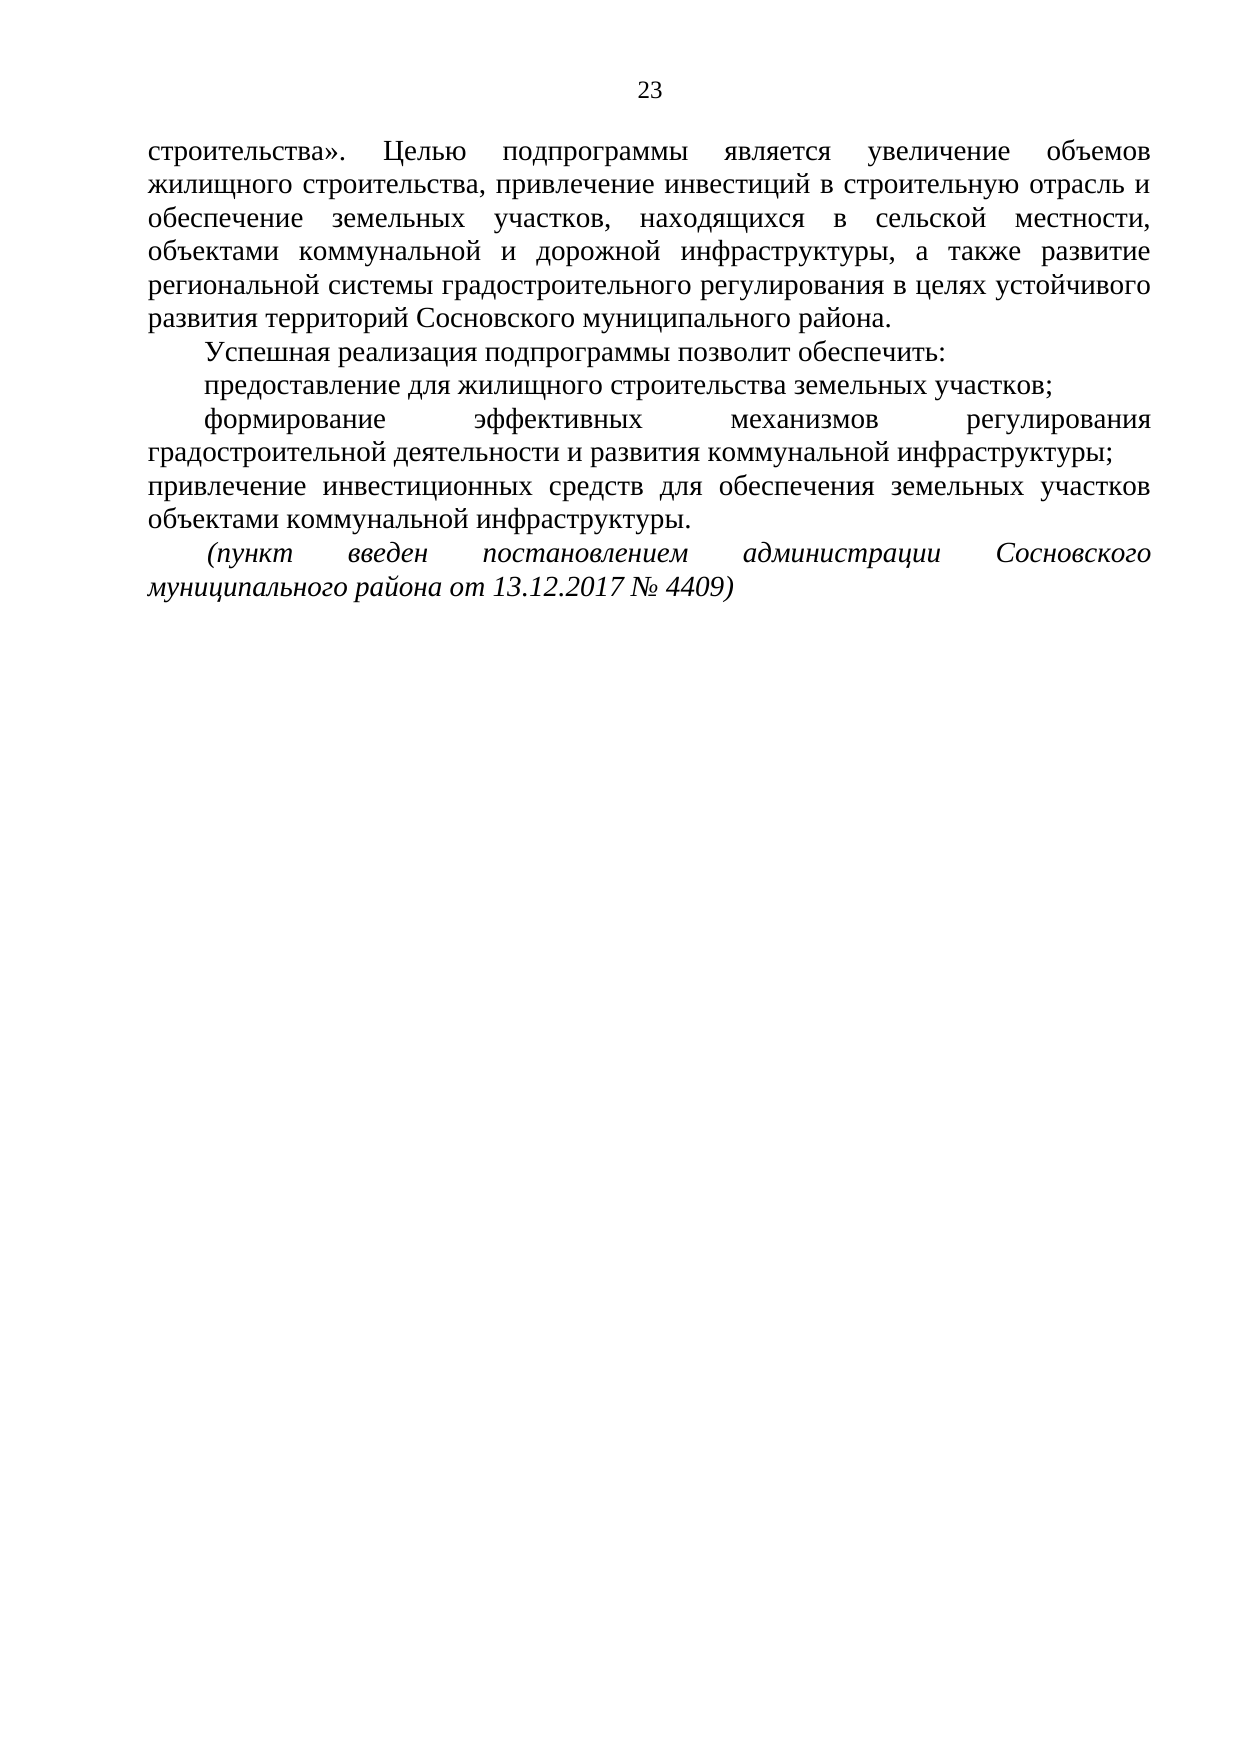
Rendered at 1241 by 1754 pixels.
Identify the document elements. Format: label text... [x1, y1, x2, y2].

text формирование эффективных механизмов регулирования градостроительной деятельности и развития коммунальной инфраструктуры; [148, 401, 1152, 468]
text привлечение инвестиционных средств для обеспечения земельных участков объектами коммунальной инфраструктуры. [148, 468, 1152, 535]
text (пункт введен постановлением администрации Сосновского муниципального района от 13.12.2017 № 4409) [148, 535, 1152, 602]
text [148, 132, 1152, 334]
text предоставление для жилищного строительства земельных участков; [148, 367, 1152, 401]
text Успешная реализация подпрограммы позволит обеспечить: [148, 334, 1152, 367]
